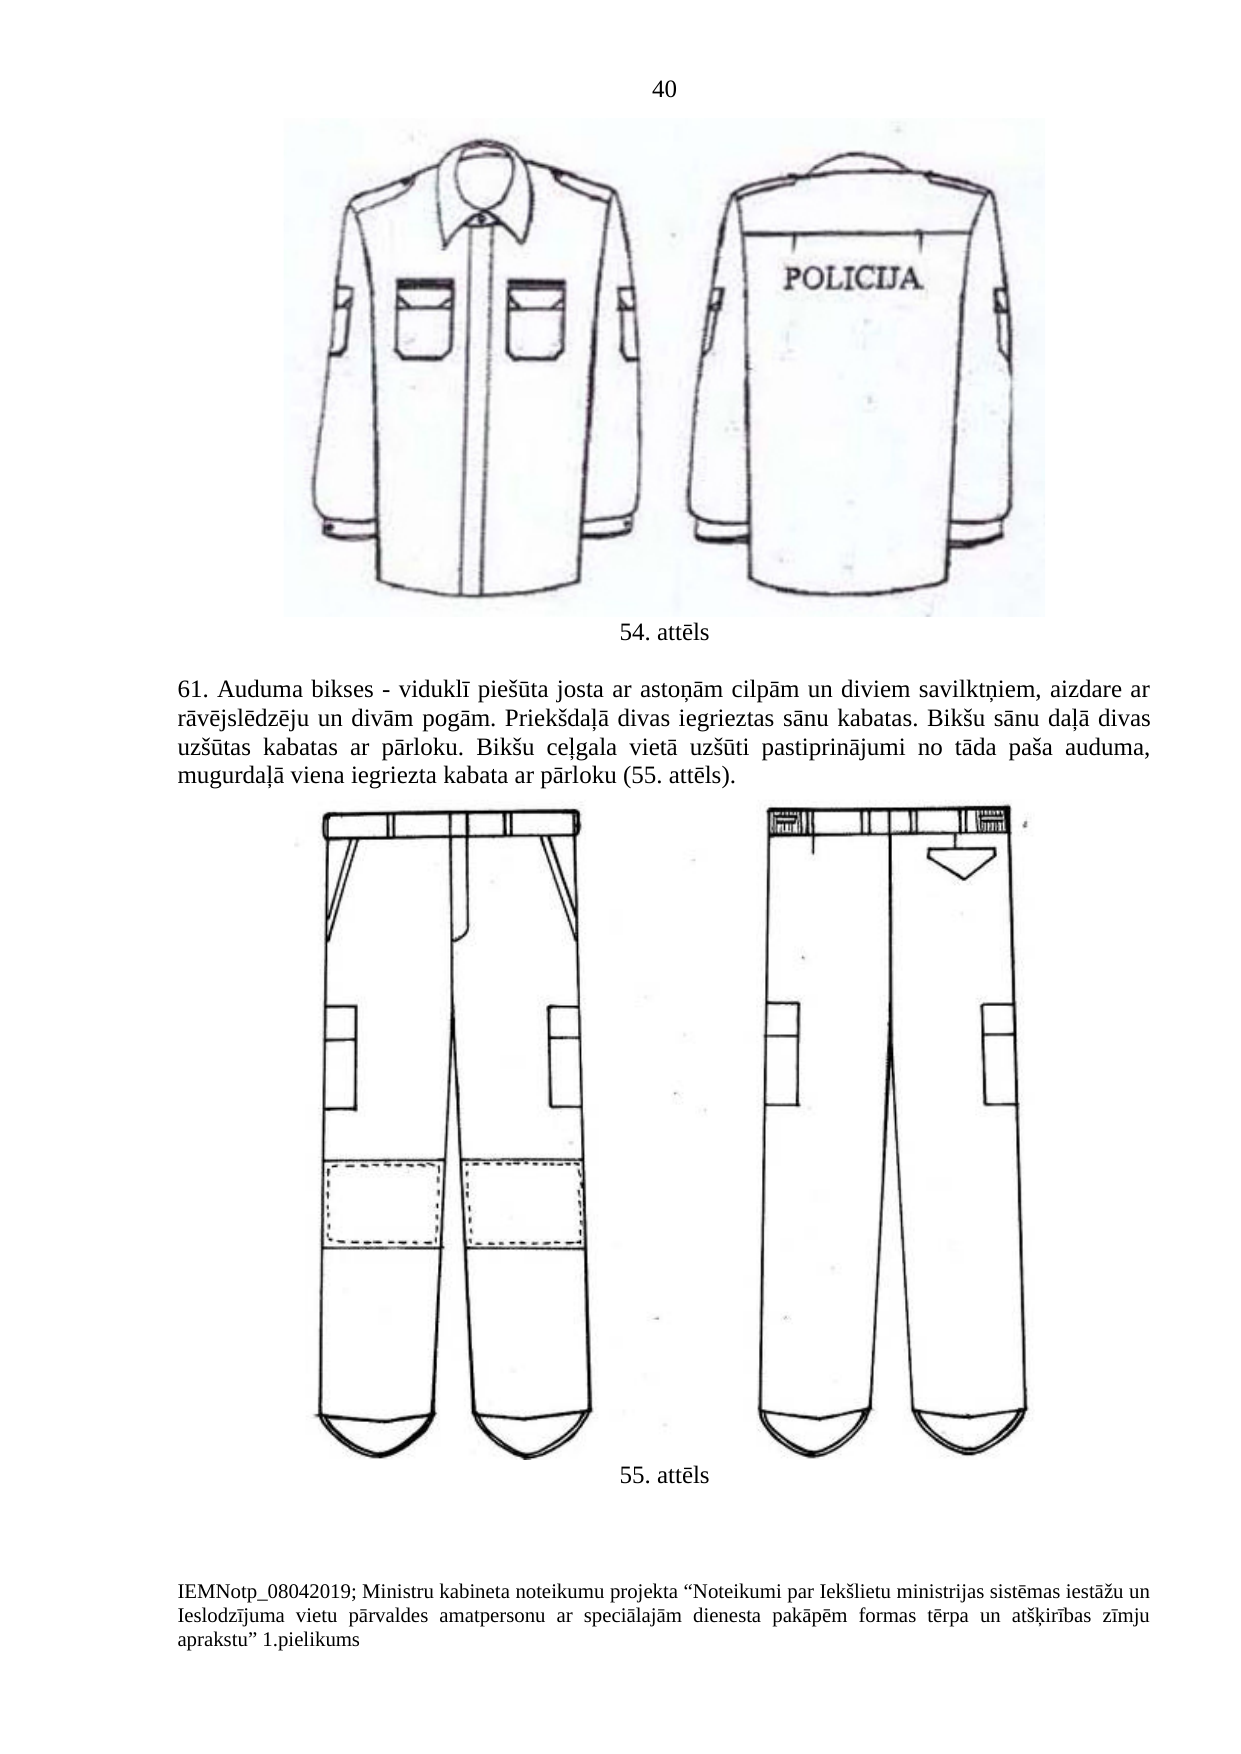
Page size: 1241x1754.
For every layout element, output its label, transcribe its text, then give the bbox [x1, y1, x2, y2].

text 61. Auduma bikses - viduklī piešūta josta ar astoņām cilpām un diviem savilktņiem, aizdare ar rāvējslēdzēju un divām pogām. Priekšdaļā divas iegrieztas sānu kabatas. Bikšu sānu daļā divas uzšūtas kabatas ar pārloku. Bikšu ceļgala vietā uzšūti pastiprinājumi no tāda paša auduma, mugurdaļā viena iegriezta kabata ar pārloku (55. attēls). [177, 674, 1152, 789]
text 54. attēls [177, 617, 1152, 645]
text 55. attēls [177, 1460, 1152, 1489]
picture [294, 789, 1035, 1460]
picture [283, 118, 1046, 617]
